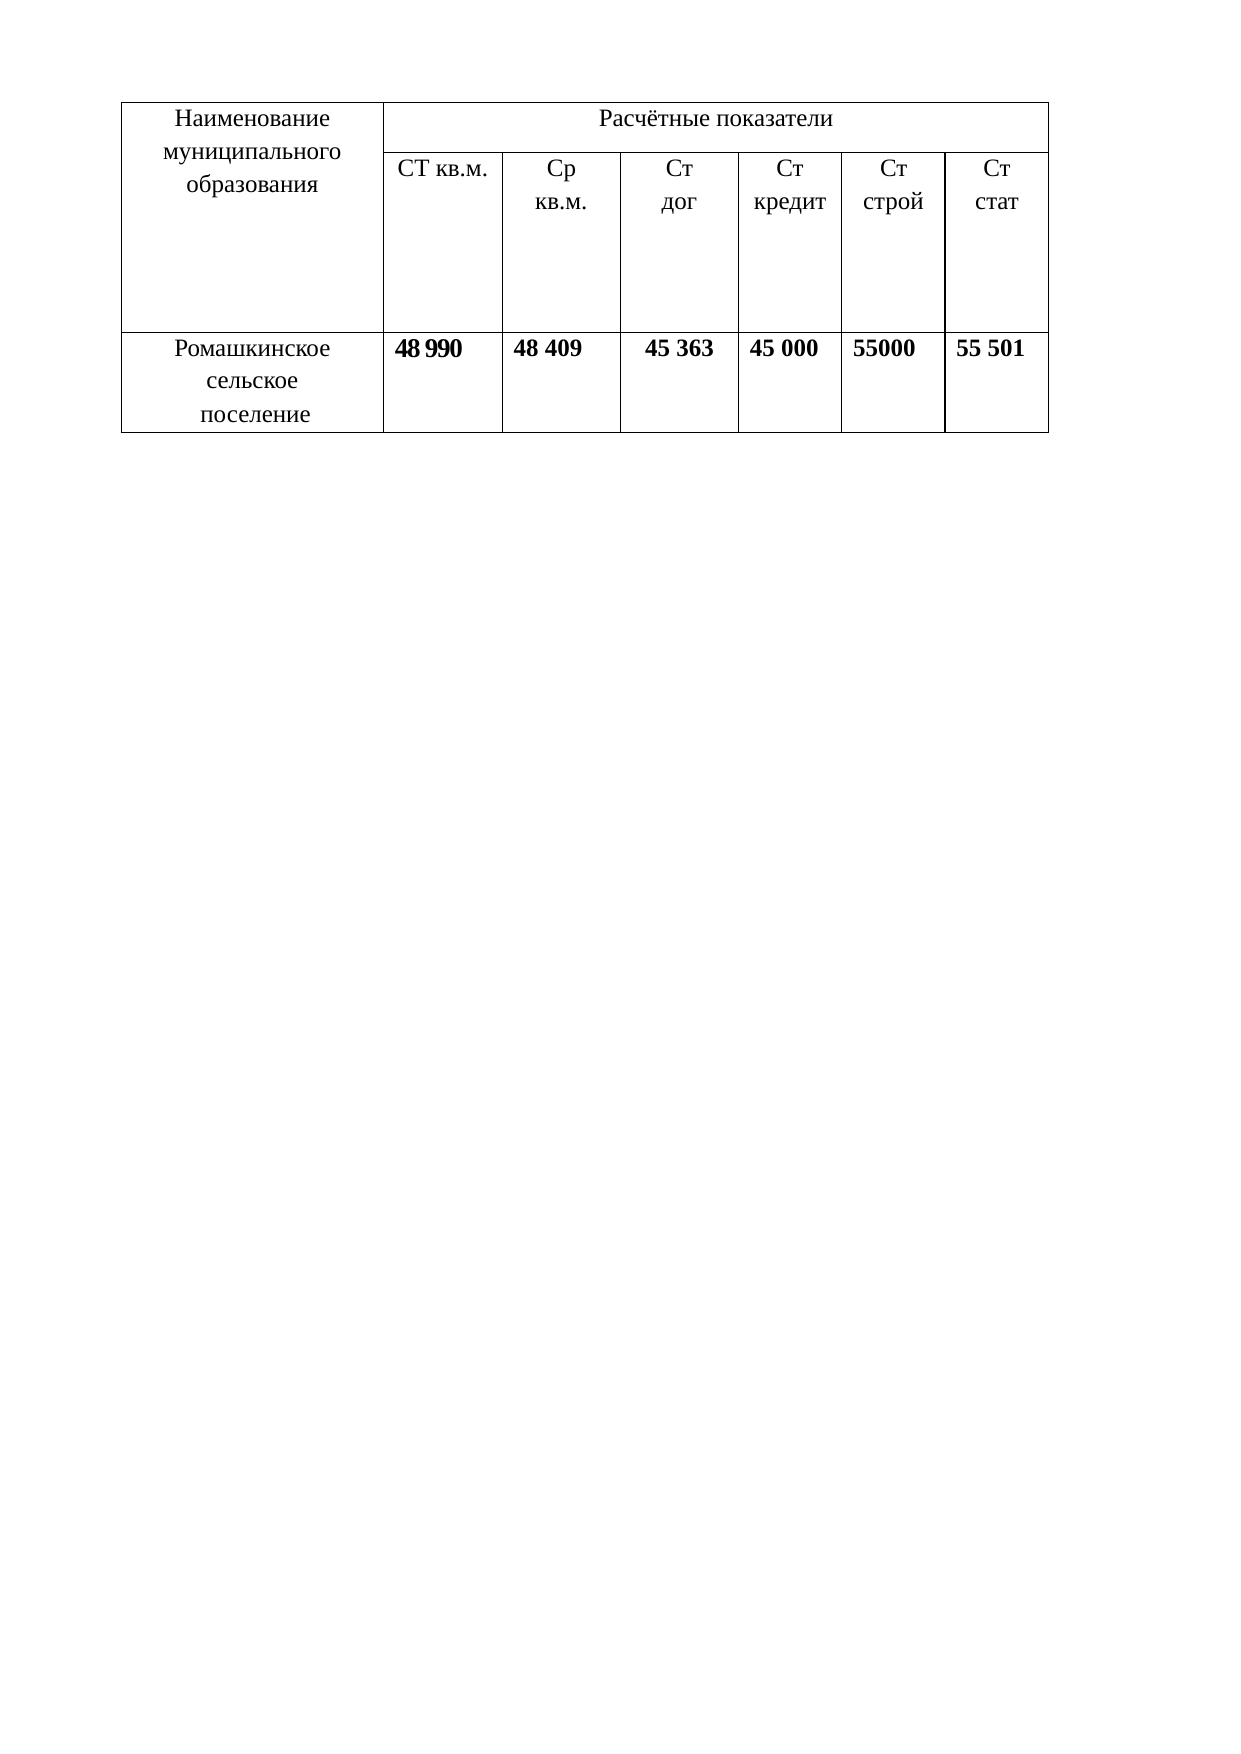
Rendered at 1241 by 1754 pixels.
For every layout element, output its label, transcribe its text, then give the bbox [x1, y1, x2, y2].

table_cell СТ кв.м. [384, 153, 502, 332]
table_cell Ст стат [946, 153, 1048, 332]
table_cell 45 000 [739, 333, 841, 432]
table_cell 55000 [842, 333, 944, 432]
table_cell Ст кредит [739, 153, 841, 332]
table_header Наименование муниципального образования [122, 103, 383, 332]
table_cell Ромашкинское сельское поселение [122, 333, 383, 432]
table_cell Ст строй [842, 153, 944, 332]
table_cell 48 409 [503, 333, 620, 432]
table_cell 55 501 [946, 333, 1048, 432]
table_header Расчётные показатели [384, 103, 1048, 152]
table_cell Ср кв.м. [503, 153, 620, 332]
table_cell 48 990 [384, 333, 502, 432]
table_cell 45 363 [621, 333, 738, 432]
table_cell Ст дог [621, 153, 738, 332]
